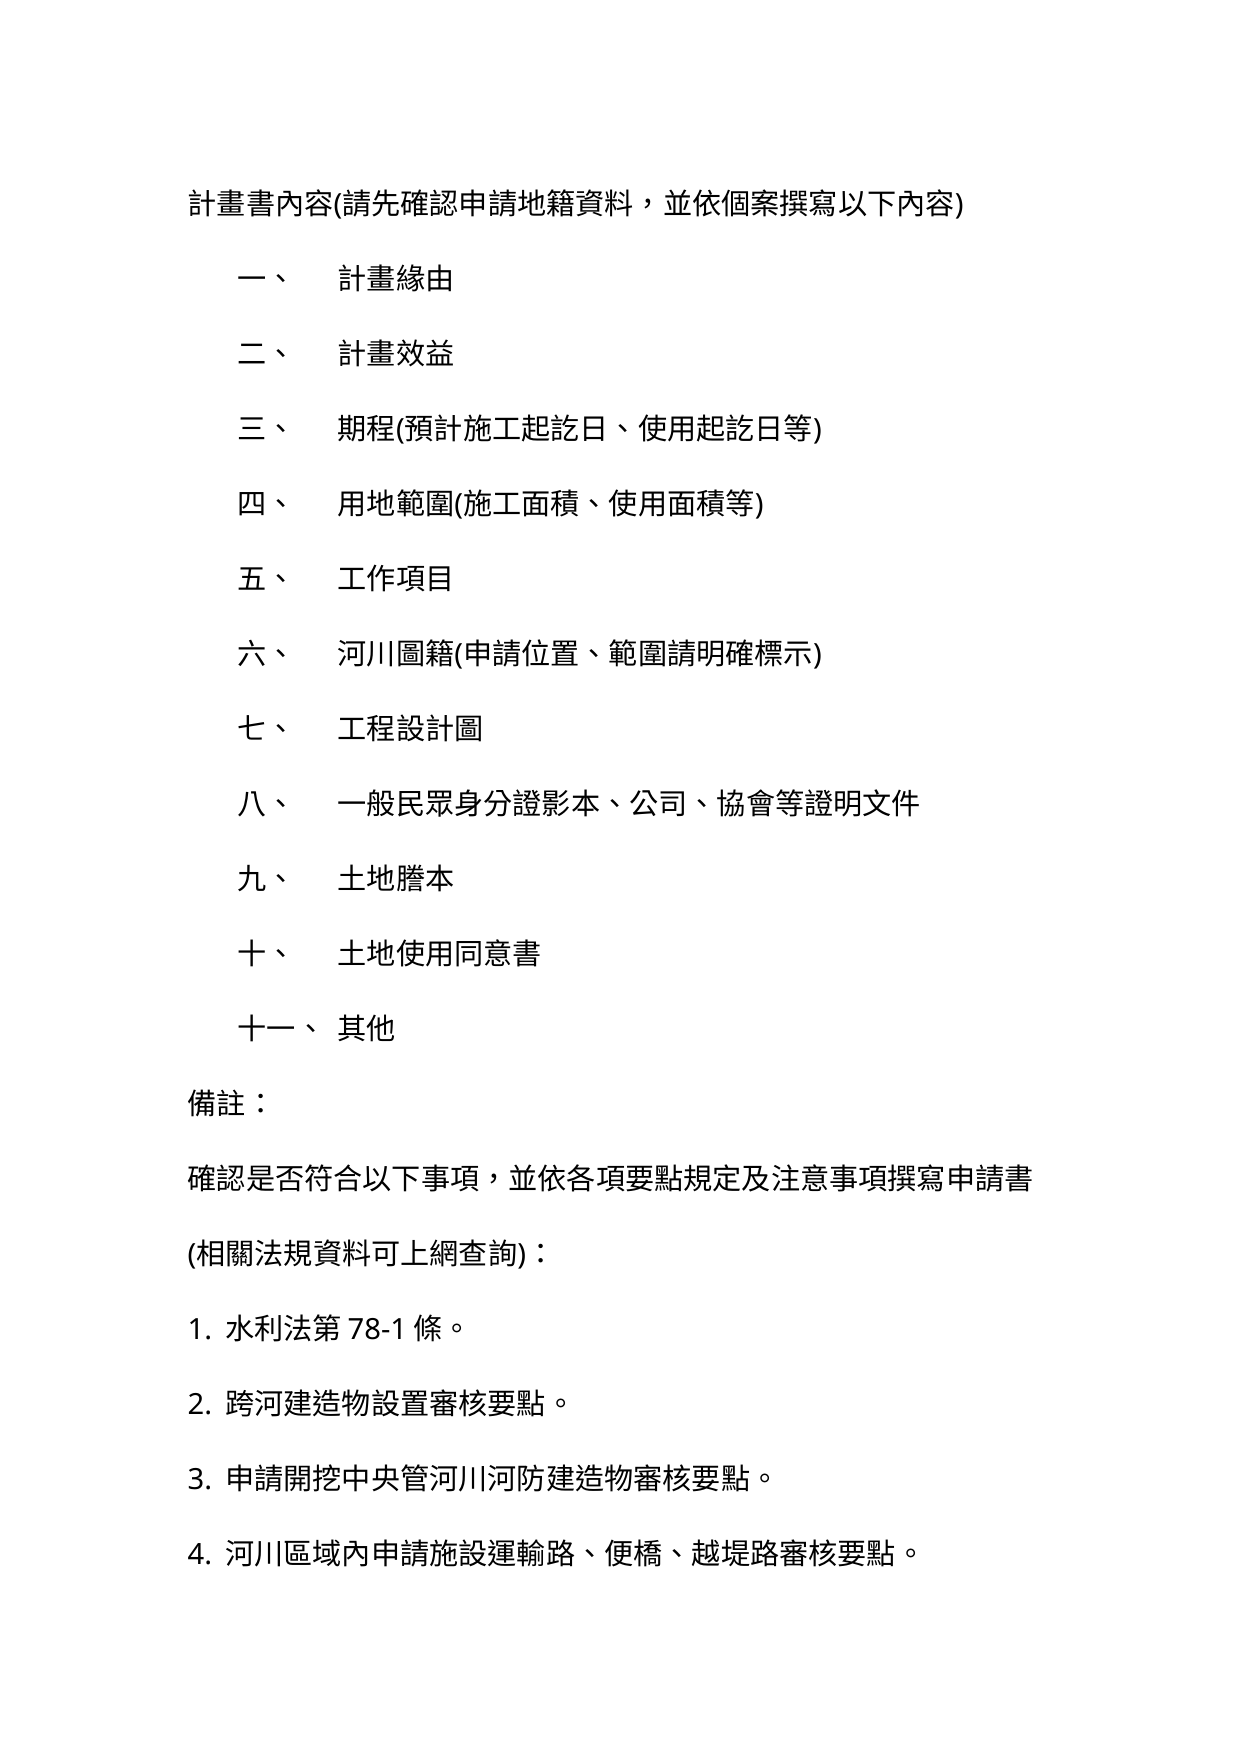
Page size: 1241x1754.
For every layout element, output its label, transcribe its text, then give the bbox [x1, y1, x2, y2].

list 土地謄本 [237, 839, 1053, 914]
list 河川區域內申請施設運輸路、便橋、越堤路審核要點。 [187, 1514, 1053, 1589]
list 工作項目 [237, 539, 1053, 614]
list 一般民眾身分證影本、公司、協會等證明文件 [237, 764, 1053, 839]
list 用地範圍(施工面積、使用面積等) [237, 464, 1053, 539]
list 跨河建造物設置審核要點。 [187, 1364, 1053, 1439]
list 水利法第78-1條。 [187, 1289, 1053, 1364]
list 期程(預計施工起訖日、使用起訖日等) [237, 389, 1053, 464]
text 備註： [187, 1064, 1053, 1139]
list 河川圖籍(申請位置、範圍請明確標示) [237, 614, 1053, 689]
text 計畫書內容(請先確認申請地籍資料，並依個案撰寫以下內容) [187, 164, 1053, 239]
list 工程設計圖 [237, 689, 1053, 764]
list 其他 [237, 989, 1053, 1064]
text 確認是否符合以下事項，並依各項要點規定及注意事項撰寫申請書(相關法規資料可上網查詢)： [187, 1139, 1053, 1289]
list 申請開挖中央管河川河防建造物審核要點。 [187, 1439, 1053, 1514]
list 計畫效益 [237, 314, 1053, 389]
list 土地使用同意書 [237, 914, 1053, 989]
list 計畫緣由 [237, 239, 1053, 314]
